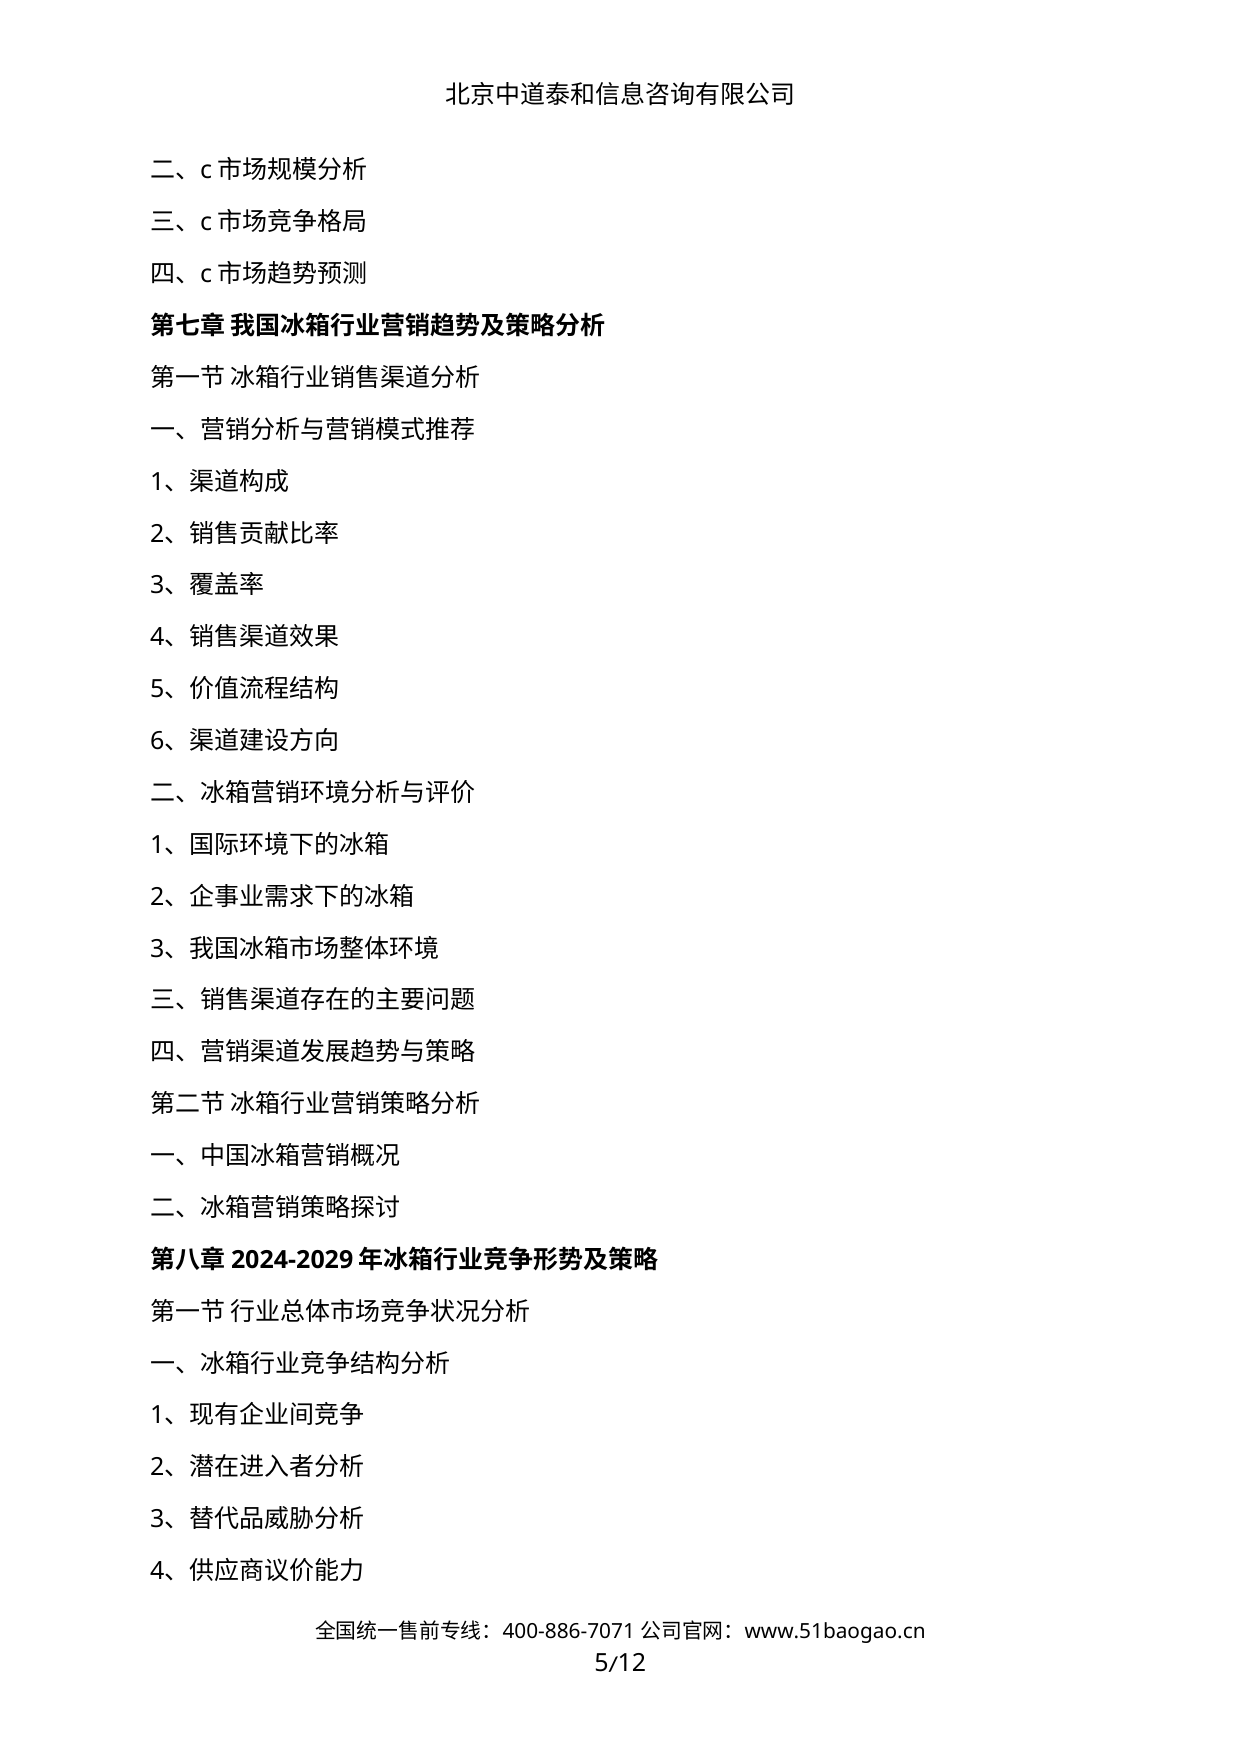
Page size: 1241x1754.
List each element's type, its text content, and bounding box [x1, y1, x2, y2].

text 四、c市场趋势预测 [150, 254, 1090, 290]
text 4、供应商议价能力 [150, 1551, 1090, 1587]
text 三、c市场竞争格局 [150, 202, 1090, 238]
text 一、中国冰箱营销概况 [150, 1136, 1090, 1172]
text 三、销售渠道存在的主要问题 [150, 980, 1090, 1016]
text 一、冰箱行业竞争结构分析 [150, 1343, 1090, 1379]
text 第一节 冰箱行业销售渠道分析 [150, 357, 1090, 394]
text 第二节 冰箱行业营销策略分析 [150, 1084, 1090, 1120]
text 二、冰箱营销环境分析与评价 [150, 772, 1090, 809]
text 3、我国冰箱市场整体环境 [150, 928, 1090, 964]
text 第七章 我国冰箱行业营销趋势及策略分析 [150, 306, 1090, 342]
text 3、覆盖率 [150, 565, 1090, 601]
text 第一节 行业总体市场竞争状况分析 [150, 1291, 1090, 1327]
text 6、渠道建设方向 [150, 721, 1090, 757]
text 3、替代品威胁分析 [150, 1499, 1090, 1535]
text 2、企事业需求下的冰箱 [150, 876, 1090, 912]
text 二、c市场规模分析 [150, 150, 1090, 186]
text 1、渠道构成 [150, 461, 1090, 497]
text 5、价值流程结构 [150, 669, 1090, 705]
text 四、营销渠道发展趋势与策略 [150, 1032, 1090, 1068]
text 二、冰箱营销策略探讨 [150, 1187, 1090, 1224]
text 第八章 2024-2029年冰箱行业竞争形势及策略 [150, 1239, 1090, 1276]
text 1、现有企业间竞争 [150, 1395, 1090, 1431]
text 2、潜在进入者分析 [150, 1447, 1090, 1483]
text 一、营销分析与营销模式推荐 [150, 409, 1090, 446]
text 1、国际环境下的冰箱 [150, 824, 1090, 861]
text 2、销售贡献比率 [150, 513, 1090, 549]
text 4、销售渠道效果 [150, 617, 1090, 653]
